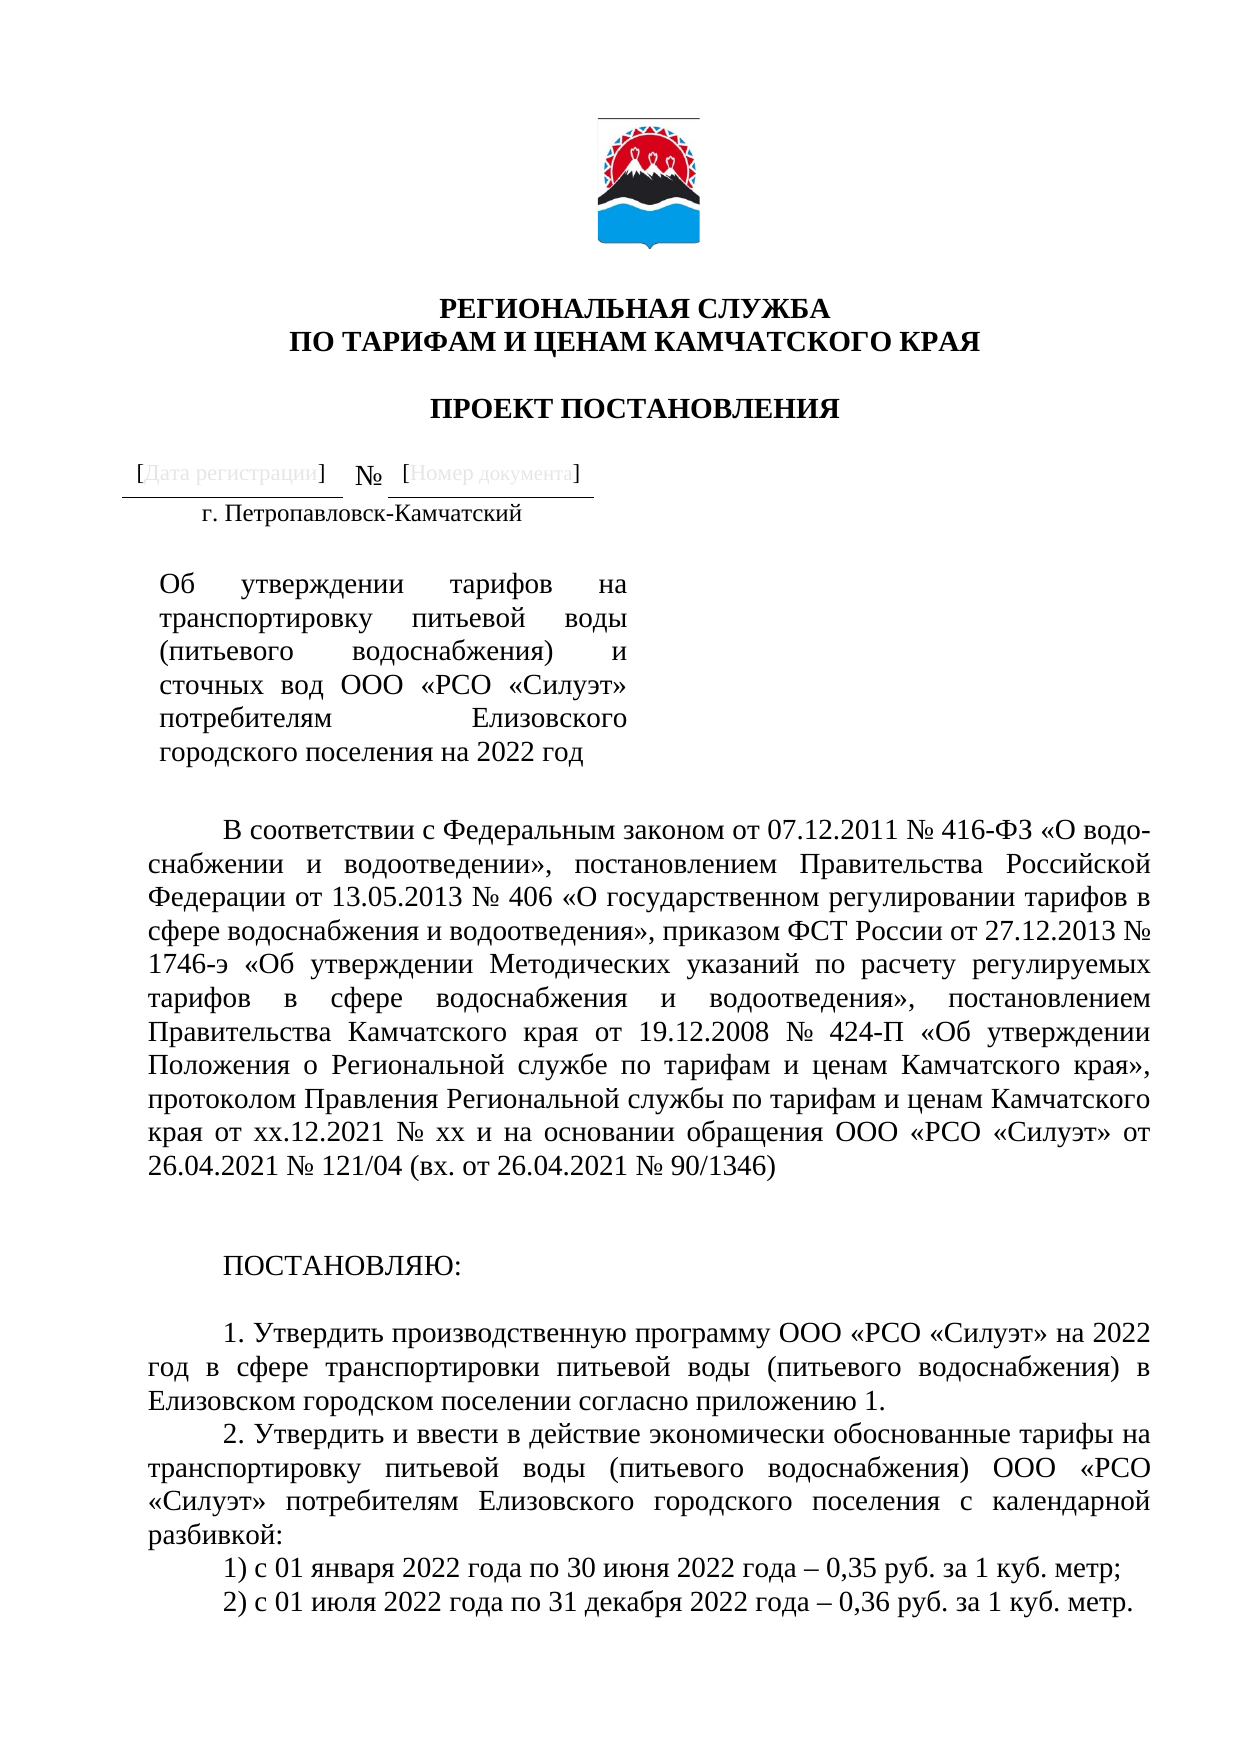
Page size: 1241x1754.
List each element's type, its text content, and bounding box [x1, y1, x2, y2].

text ПОСТАНОВЛЯЮ: [148, 1248, 1152, 1282]
table_header [Номер документа] [388, 459, 594, 497]
text В соответствии с Федеральным законом от 07.12.2011 № 416-ФЗ «О водо-снабжении и водоотведении», постановлением Правительства Российской Федерации от 13.05.2013 № 406 «О государственном регулировании тарифов в сфере водоснабжения и водоотведения», приказом ФСТ России от 27.12.2013 № 1746-э «Об утверждении Методических указаний по расчету регулируемых тарифов в сфере водоснабжения и водоотведения», постановлением Правительства Камчатского края от 19.12.2008 № 424-П «Об утверждении Положения о Региональной службе по тарифам и ценам Камчатского края», протоколом Правления Региональной службы по тарифам и ценам Камчатского края от хх.12.2021 № хх и на основании обращения ООО «РСО «Силуэт» от 26.04.2021 № 121/04 (вх. от 26.04.2021 № 90/1346) [148, 812, 1152, 1181]
table_header [Дата регистрации] [122, 459, 343, 497]
text 1. Утвердить производственную программу ООО «РСО «Силуэт» на 2022 год в сфере транспортировки питьевой воды (питьевого водоснабжения) в Елизовском городском поселении согласно приложению 1. [148, 1316, 1152, 1416]
text 2. Утвердить и ввести в действие экономически обоснованные тарифы на транспортировку питьевой воды (питьевого водоснабжения) ООО «РСО «Силуэт» потребителям Елизовского городского поселения с календарной разбивкой: [148, 1416, 1152, 1550]
text 2) с 01 июля 2022 года по 31 декабря 2022 года – 0,36 руб. за 1 куб. метр. [148, 1584, 1152, 1617]
text г. Петропавловск-Камчатский [148, 498, 576, 527]
picture [596, 118, 700, 246]
table_header Об утверждении тарифов на транспортировку питьевой воды (питьевого водоснабжения) и сточных вод ООО «РСО «Силуэт» потребителям Елизовского городского поселения на 2022 год [148, 555, 639, 779]
text ПРОЕКТ ПОСТАНОВЛЕНИЯ [118, 391, 1152, 425]
text ПО ТАРИФАМ И ЦЕНАМ КАМЧАТСКОГО КРАЯ [118, 324, 1152, 358]
text РЕГИОНАЛЬНАЯ СЛУЖБА [118, 291, 1152, 324]
text 1) с 01 января 2022 года по 30 июня 2022 года – 0,35 руб. за 1 куб. метр; [148, 1550, 1152, 1584]
picture [653, 241, 700, 246]
table_header № [343, 459, 388, 497]
